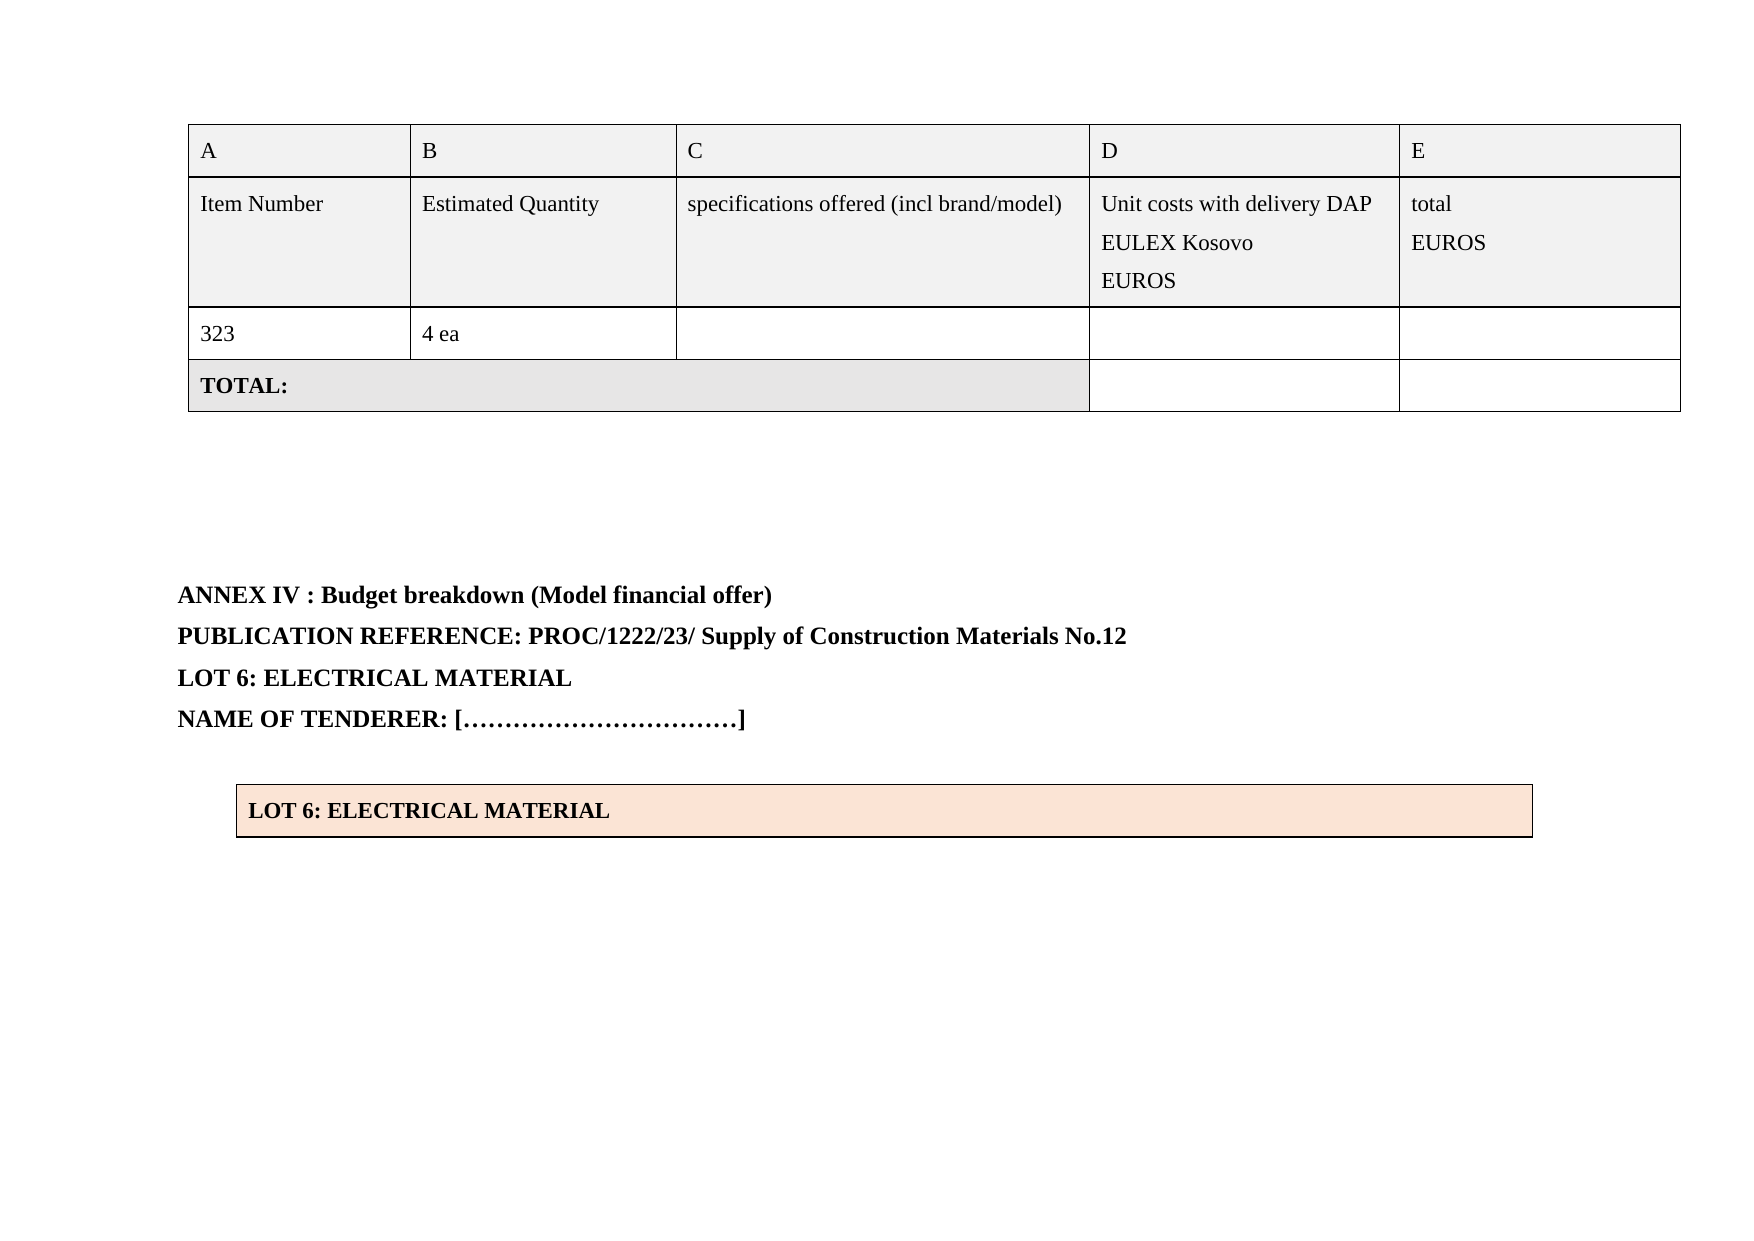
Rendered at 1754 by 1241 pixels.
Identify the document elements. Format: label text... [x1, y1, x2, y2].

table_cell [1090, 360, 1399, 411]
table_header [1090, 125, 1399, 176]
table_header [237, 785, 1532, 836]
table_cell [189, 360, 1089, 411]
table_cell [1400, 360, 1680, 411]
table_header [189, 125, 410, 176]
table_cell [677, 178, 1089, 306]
text ANNEX IV : Budget breakdown (Model financial offer) [177, 580, 1680, 609]
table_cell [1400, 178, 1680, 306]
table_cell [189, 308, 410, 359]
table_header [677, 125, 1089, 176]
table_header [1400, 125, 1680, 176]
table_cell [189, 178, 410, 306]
text NAME OF TENDERER: [……………………………] [177, 704, 1680, 733]
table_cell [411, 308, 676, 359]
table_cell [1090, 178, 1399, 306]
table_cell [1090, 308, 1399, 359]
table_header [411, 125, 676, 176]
text PUBLICATION REFERENCE: PROC/1222/23/ Supply of Construction Materials No.12 [177, 621, 1680, 650]
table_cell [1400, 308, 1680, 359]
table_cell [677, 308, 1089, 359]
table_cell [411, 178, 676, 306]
text LOT 6: ELECTRICAL MATERIAL [177, 663, 1680, 691]
